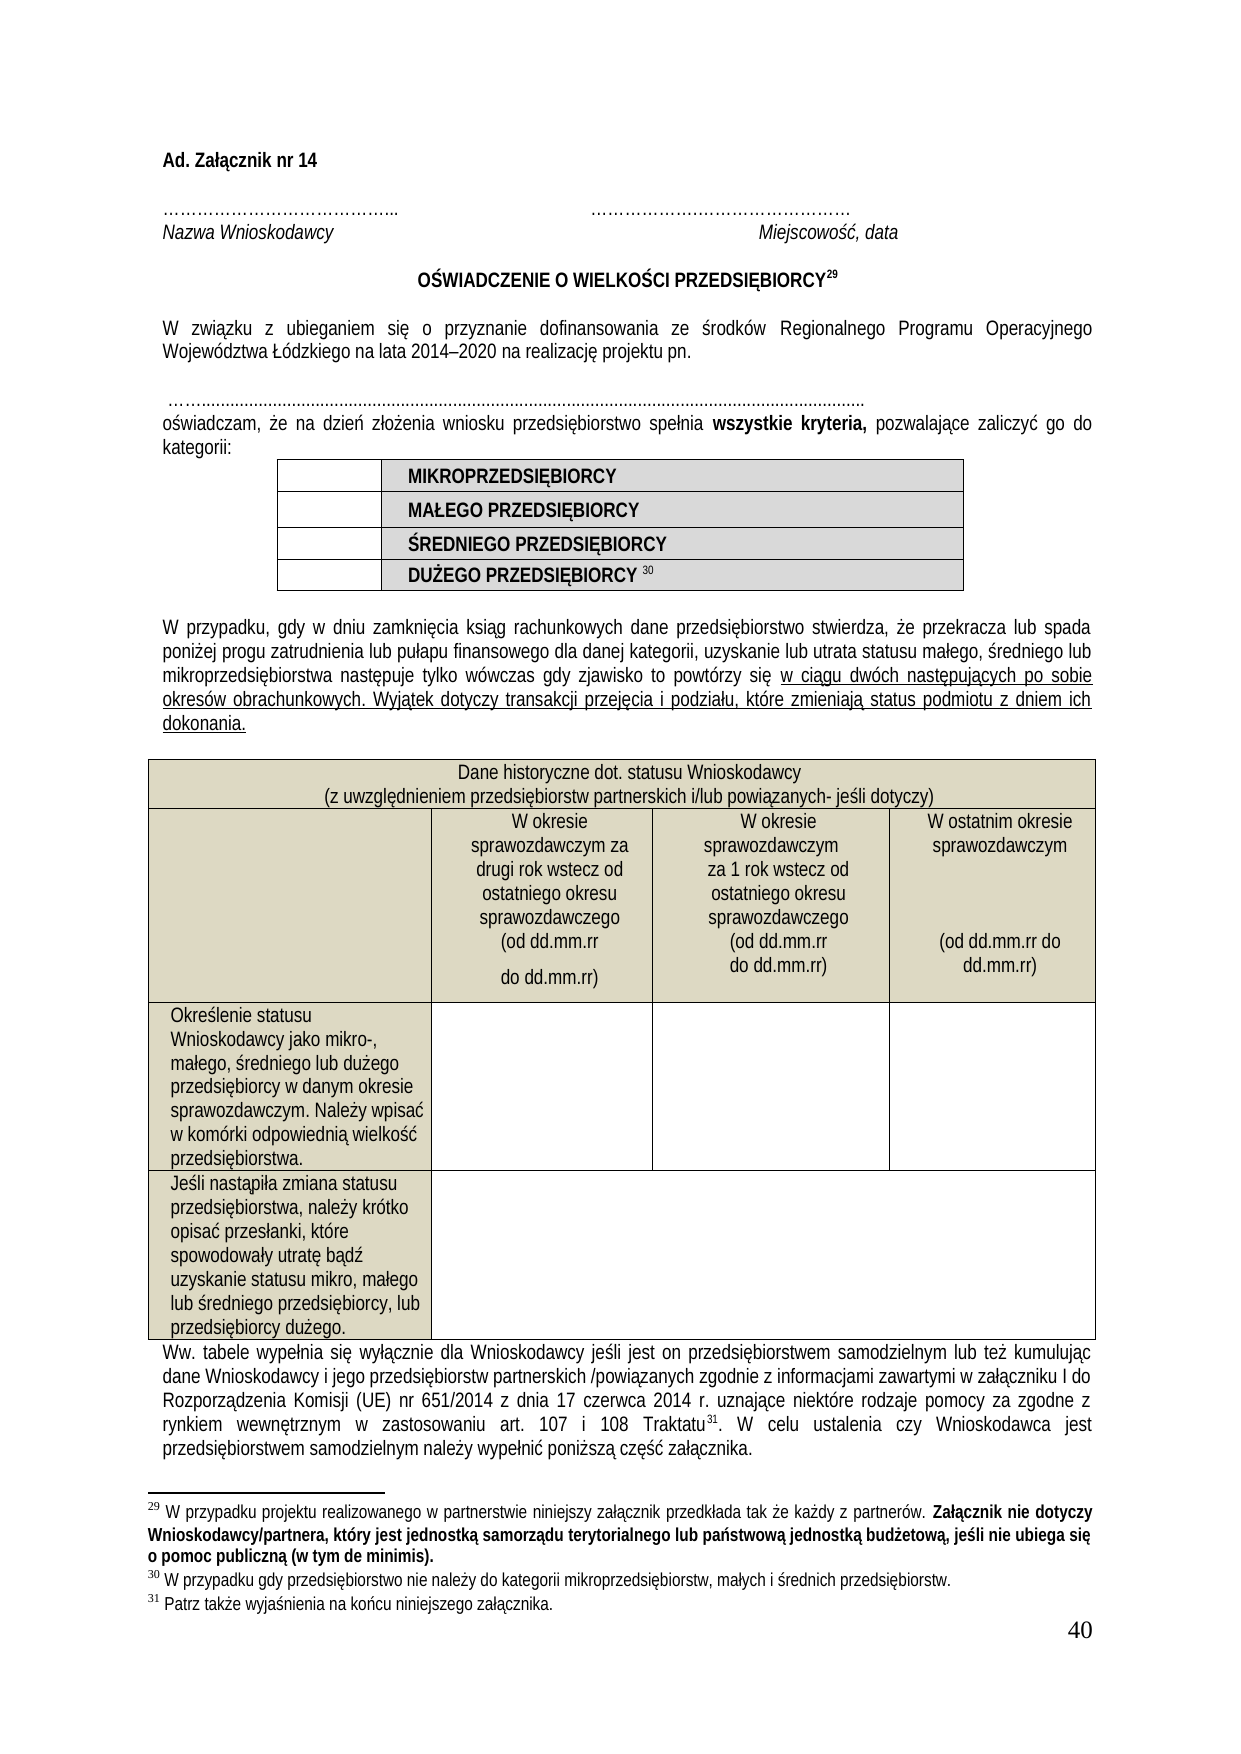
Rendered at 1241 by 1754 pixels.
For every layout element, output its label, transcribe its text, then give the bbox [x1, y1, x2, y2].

text OŚWIADCZENIE O WIELKOŚCI PRZEDSIĘBIORCY [162, 267, 1092, 291]
text W przypadku, gdy w dniu zamknięcia ksiąg rachunkowych dane przedsiębiorstwo stwierdza, że przekracza lub spada poniżej progu zatrudnienia lub pułapu finansowego dla danej kategorii, uzyskanie lub utrata statusu małego, średniego lub mikroprzedsiębiorstwa następuje tylko wówczas gdy zjawisko to powtórzy się w ciągu dwóch następujących po sobie okresów obrachunkowych. Wyjątek dotyczy transakcji przejęcia i podziału, które zmieniają status podmiotu z dniem ich dokonania. [162, 615, 1092, 708]
table_cell [432, 1003, 652, 1170]
table_header MIKROPRZEDSIĘBIORCY [382, 460, 963, 491]
table_cell MAŁEGO PRZEDSIĘBIORCY [382, 492, 963, 527]
text ……............................................................................................................................................ [162, 387, 1092, 411]
text W związku z ubieganiem się o przyznanie dofinansowania ze środków Regionalnego Programu Operacyjnego Województwa Łódzkiego na lata 2014–2020 na realizację projektu pn. [162, 315, 1092, 363]
table_cell [278, 492, 381, 527]
table_cell ŚREDNIEGO PRZEDSIĘBIORCY [382, 528, 963, 559]
text Nazwa Wnioskodawcy Miejscowość, data [162, 219, 1092, 243]
table_cell [149, 809, 431, 1002]
table_header [278, 460, 381, 491]
table_cell DUŻEGO PRZEDSIĘBIORCY [382, 560, 963, 590]
table_cell [278, 528, 381, 559]
table_cell W ostatnim okresie sprawozdawczym (od dd.mm.rr do dd.mm.rr) [890, 809, 1095, 1002]
text oświadczam, że na dzień złożenia wniosku przedsiębiorstwo spełnia wszystkie kryteria, pozwalające zaliczyć go do kategorii: [162, 411, 1092, 459]
table_cell W okresie sprawozdawczym za 1 rok wstecz od ostatniego okresu sprawozdawczego (od dd.mm.rr do dd.mm.rr) [653, 809, 889, 1002]
table_cell Określenie statusu Wnioskodawcy jako mikro-, małego, średniego lub dużego przedsiębiorcy w danym okresie sprawozdawczym. Należy wpisać w komórki odpowiednią wielkość przedsiębiorstwa. [149, 1003, 431, 1170]
table_cell [890, 1003, 1095, 1170]
table_cell [653, 1003, 889, 1170]
text Ad. Załącznik nr 14 [162, 148, 1092, 172]
table_cell Jeśli nastąpiła zmiana statusu przedsiębiorstwa, należy krótko opisać przesłanki, które spowodowały utratę bądź uzyskanie statusu mikro, małego lub średniego przedsiębiorcy, lub przedsiębiorcy dużego. [149, 1171, 431, 1339]
table_cell [278, 560, 381, 590]
table_header Dane historyczne dot. statusu Wnioskodawcy (z uwzględnieniem przedsiębiorstw partnerskich i/lub powiązanych- jeśli dotyczy) [149, 760, 1095, 808]
table_cell W okresie sprawozdawczym za drugi rok wstecz od ostatniego okresu sprawozdawczego (od dd.mm.rr do dd.mm.rr) [432, 809, 652, 1002]
table_cell [432, 1171, 1095, 1339]
text …………………………………... ……………….……………………… [162, 196, 1092, 219]
text Ww. tabele wypełnia się wyłącznie dla Wnioskodawcy jeśli jest on przedsiębiorstwem samodzielnym lub też kumulując dane Wnioskodawcy i jego przedsiębiorstw partnerskich /powiązanych zgodnie z informacjami zawartymi w załączniku I do Rozporządzenia Komisji (UE) nr 651/2014 z dnia 17 czerwca 2014 r. uznające niektóre rodzaje pomocy za zgodne z rynkiem wewnętrznym w zastosowaniu art. 107 i 108 Traktatu. W celu ustalenia czy Wnioskodawca jest przedsiębiorstwem samodzielnym należy wypełnić poniższą część załącznika. [162, 1340, 1092, 1460]
